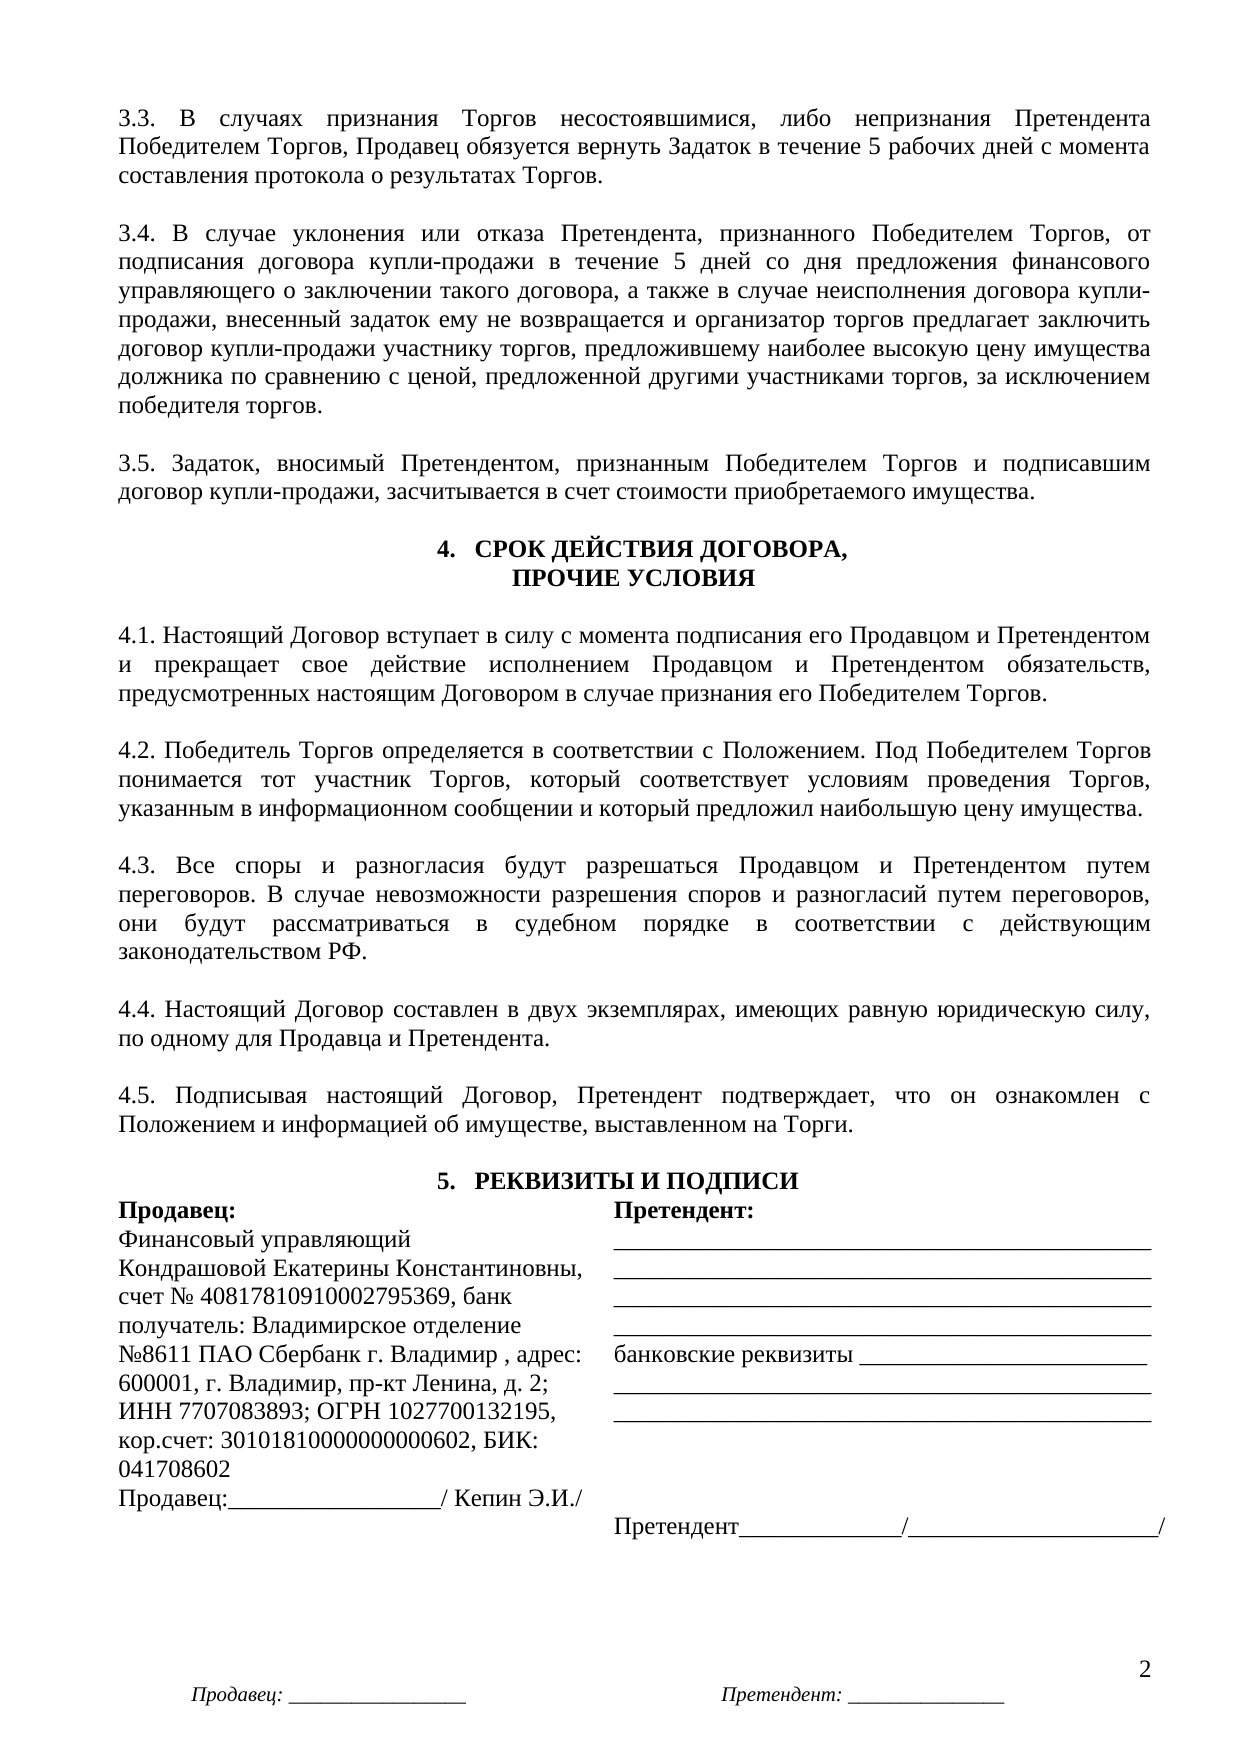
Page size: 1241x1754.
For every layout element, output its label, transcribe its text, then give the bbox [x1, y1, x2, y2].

table_header Продавец: Финансовый управляющий Кондрашовой Екатерины Константиновны, счет № 40817810910002795369, банк получатель: Владимирское отделение №8611 ПАО Сбербанк г. Владимир , адрес: 600001, г. Владимир, пр-кт Ленина, д. 2; ИНН 7707083893; ОГРН 1027700132195, кор.счет: 30101810000000000602, БИК: 041708602 Продавец:_________________/ Кепин Э.И./ [107, 1195, 602, 1540]
text 4.3. Все споры и разногласия будут разрешаться Продавцом и Претендентом путем переговоров. В случае невозможности разрешения споров и разногласий путем переговоров, они будут рассматриваться в судебном порядке в соответствии с действующим законодательством РФ. [118, 850, 1152, 965]
text 3.4. В случае уклонения или отказа Претендента, признанного Победителем Торгов, от подписания договора купли-продажи в течение 5 дней со дня предложения финансового управляющего о заключении такого договора, а также в случае неисполнения договора купли-продажи, внесенный задаток ему не возвращается и организатор торгов предлагает заключить договор купли-продажи участнику торгов, предложившему наиболее высокую цену имущества должника по сравнению с ценой, предложенной другими участниками торгов, за исключением победителя торгов. [118, 218, 1152, 419]
table_header Претендент: ___________________________________________ ___________________________________________ ___________________________________________ ___________________________________________ банковские реквизиты _______________________ ___________________________________________ ___________________________________________ Претендент_____________/____________________/ [603, 1195, 1177, 1540]
text 4.1. Настоящий Договор вступает в силу с момента подписания его Продавцом и Претендентом и прекращает свое действие исполнением Продавцом и Претендентом обязательств, предусмотренных настоящим Договором в случае признания его Победителем Торгов. [118, 620, 1152, 706]
text ПРОЧИЕ УСЛОВИЯ [437, 563, 1152, 591]
text 4.5. Подписывая настоящий Договор, Претендент подтверждает, что он ознакомлен с Положением и информацией об имуществе, выставленном на Торги. [118, 1080, 1152, 1138]
list СРОК ДЕЙСТВИЯ ДОГОВОРА, [437, 534, 1152, 563]
text 3.3. В случаях признания Торгов несостоявшимися, либо непризнания Претендента Победителем Торгов, Продавец обязуется вернуть Задаток в течение 5 рабочих дней с момента составления протокола о результатах Торгов. [118, 103, 1152, 189]
text 4.2. Победитель Торгов определяется в соответствии с Положением. Под Победителем Торгов понимается тот участник Торгов, который соответствует условиям проведения Торгов, указанным в информационном сообщении и который предложил наибольшую цену имущества. [118, 735, 1152, 821]
text 3.5. Задаток, вносимый Претендентом, признанным Победителем Торгов и подписавшим договор купли-продажи, засчитывается в счет стоимости приобретаемого имущества. [118, 448, 1152, 505]
list РЕКВИЗИТЫ И ПОДПИСИ [437, 1166, 1152, 1195]
text 4.4. Настоящий Договор составлен в двух экземплярах, имеющих равную юридическую силу, по одному для Продавца и Претендента. [118, 994, 1152, 1051]
